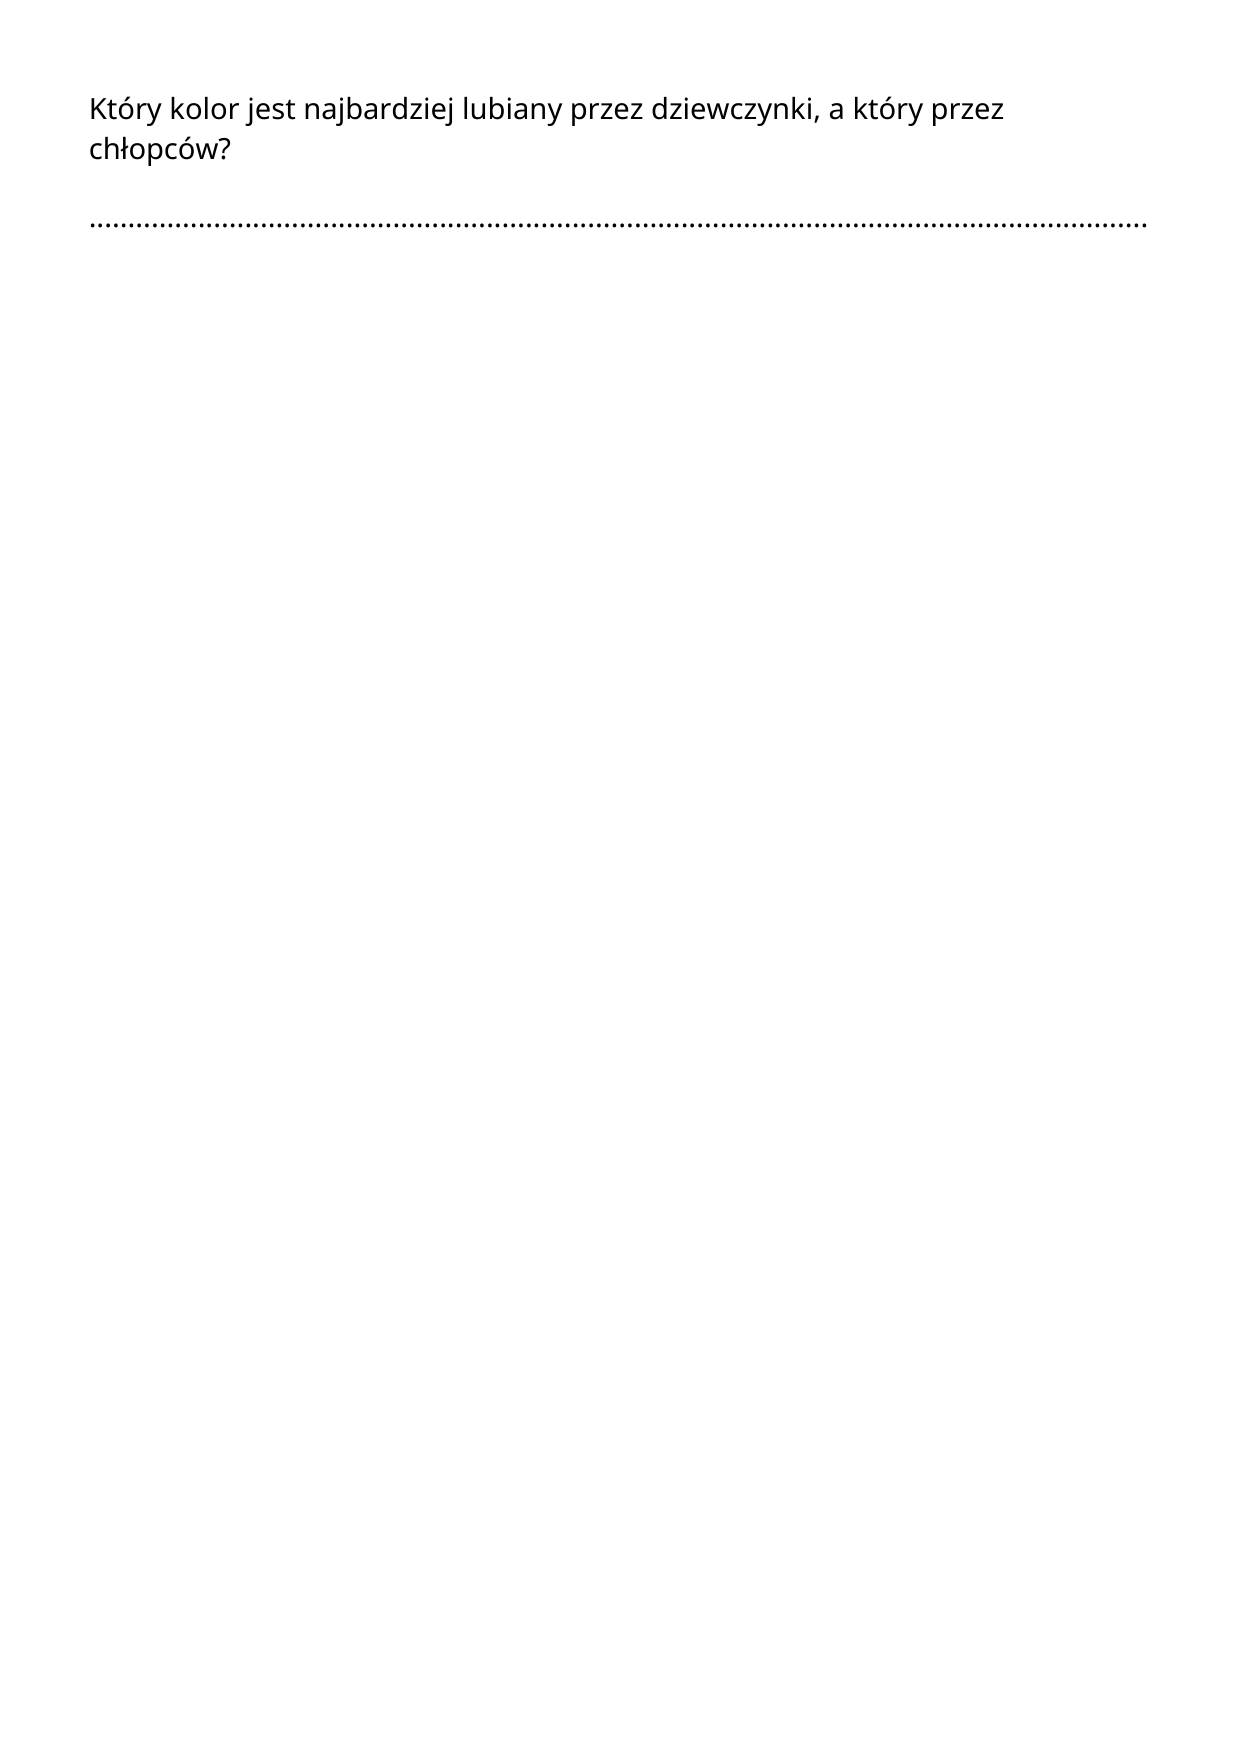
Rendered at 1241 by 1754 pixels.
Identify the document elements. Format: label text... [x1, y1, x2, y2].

text Który kolor jest najbardziej lubiany przez dziewczynki, a który przez chłopców? [89, 89, 1152, 168]
